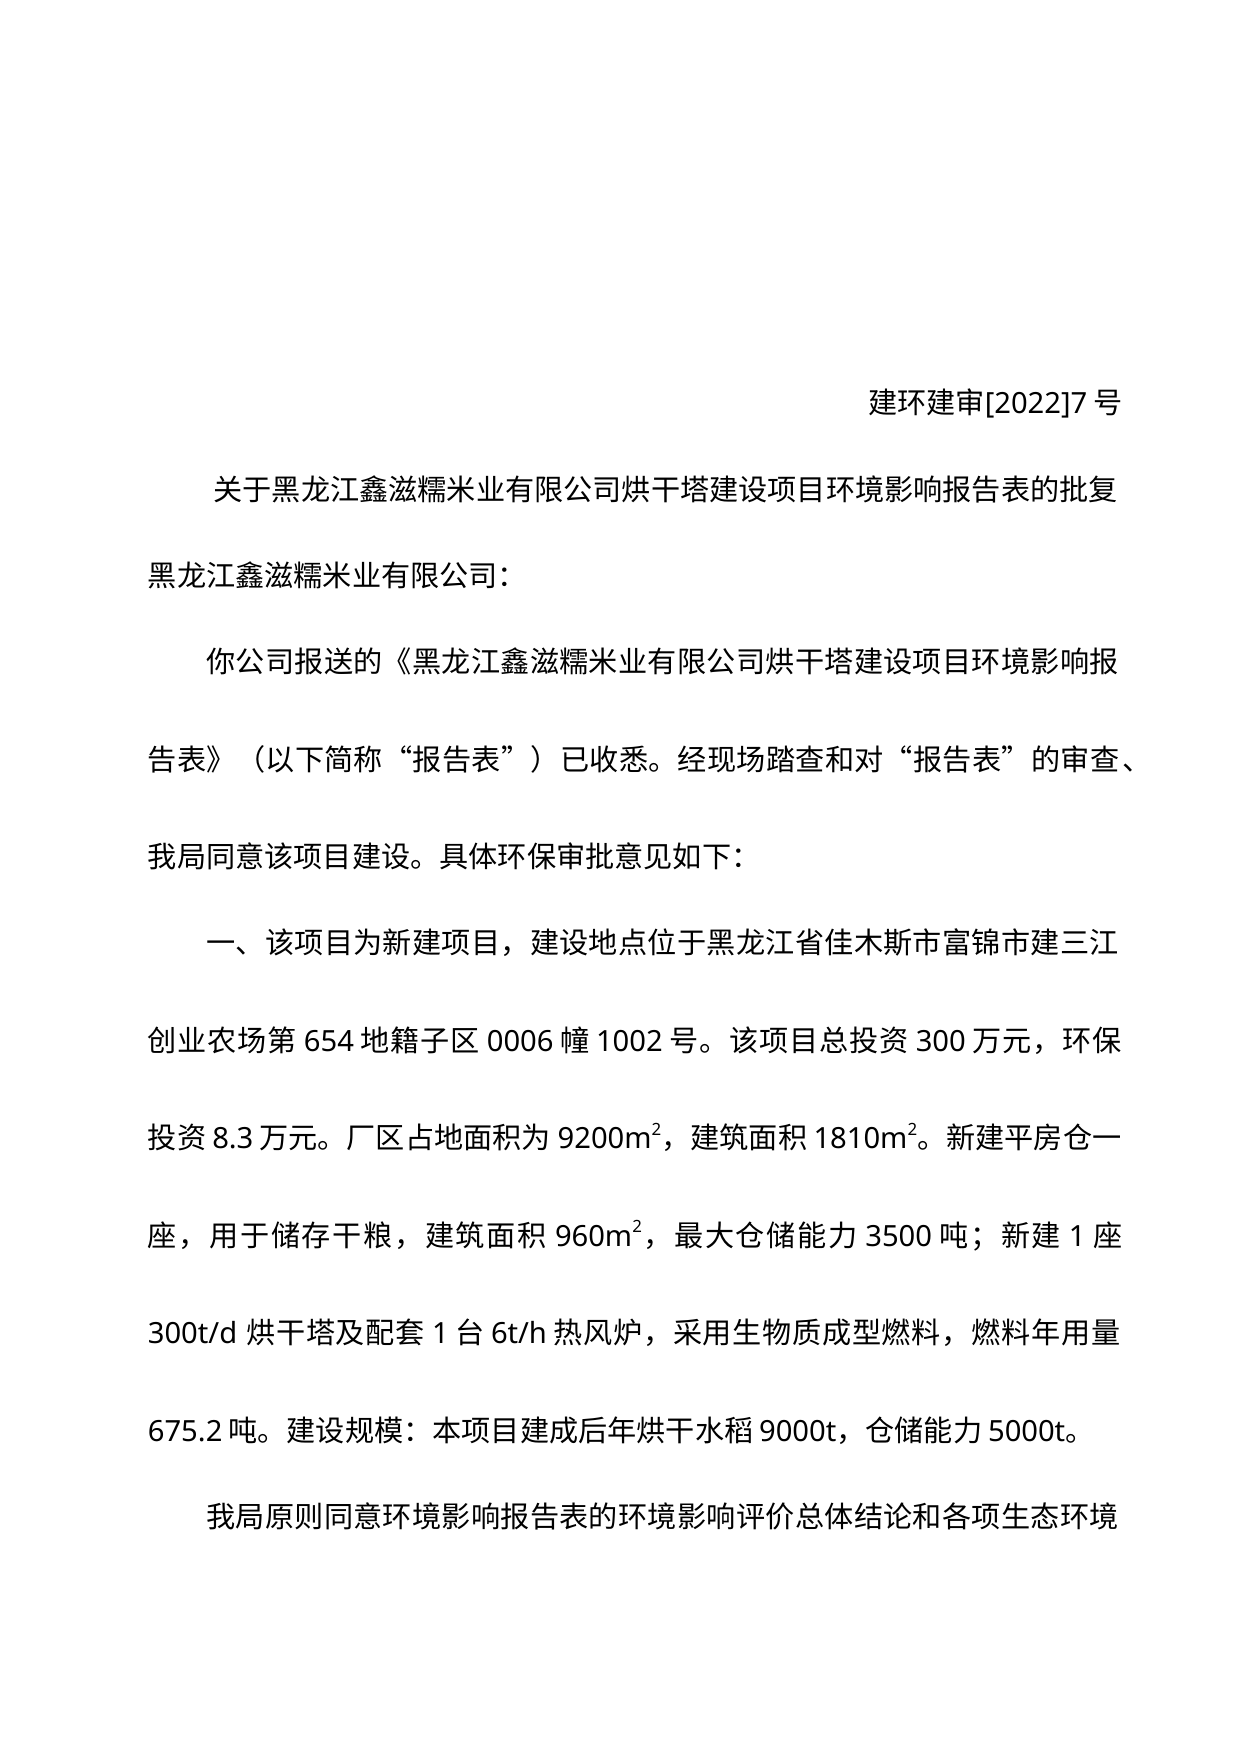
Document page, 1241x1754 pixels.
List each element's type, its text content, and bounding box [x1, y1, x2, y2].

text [148, 1482, 1122, 1547]
text 建环建审[2022]7号 [148, 369, 1122, 434]
text 你公司报送的《黑龙江鑫滋糯米业有限公司烘干塔建设项目环境影响报告表》（以下简称“报告表”）已收悉。经现场踏查和对“报告表”的审查、我局同意该项目建设。具体环保审批意见如下： [148, 627, 1122, 887]
text 一、该项目为新建项目，建设地点位于黑龙江省佳木斯市富锦市建三江创业农场第654地籍子区0006幢1002号。该项目总投资300万元，环保投资8.3万元。厂区占地面积为9200m2，建筑面积1810m2。新建平房仓一座，用于储存干粮，建筑面积960m2，最大仓储能力3500吨；新建1座300t/d 烘干塔及配套1台6t/h热风炉，采用生物质成型燃料，燃料年用量675.2吨。建设规模：本项目建成后年烘干水稻9000t，仓储能力5000t。 [148, 908, 1122, 1461]
text 黑龙江鑫滋糯米业有限公司： [148, 541, 1122, 606]
text 关于黑龙江鑫滋糯米业有限公司烘干塔建设项目环境影响报告表的批复 [148, 455, 1122, 520]
